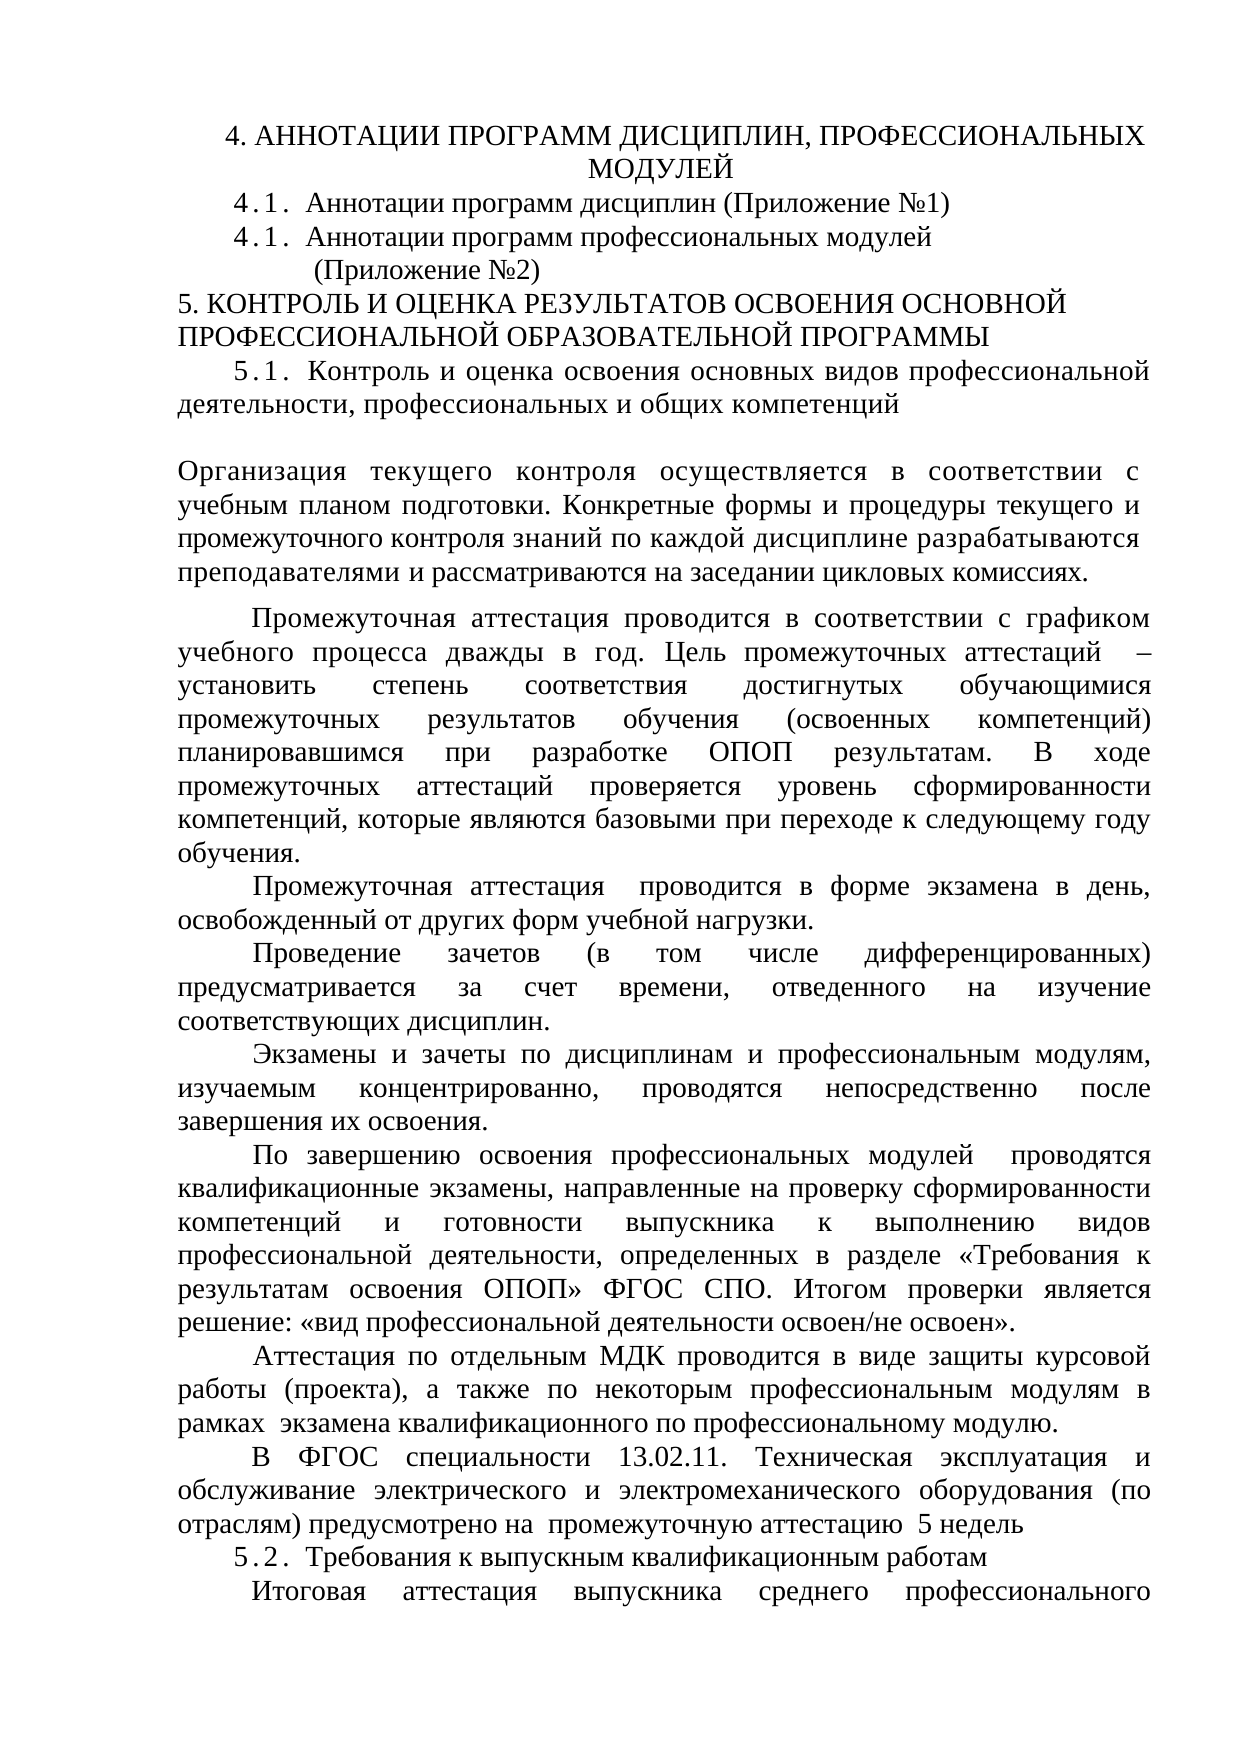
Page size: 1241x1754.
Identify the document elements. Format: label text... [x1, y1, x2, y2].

text 4. АННОТАЦИИ ПРОГРАММ ДИСЦИПЛИН, ПРОФЕССИОНАЛЬНЫХ МОДУЛЕЙ [177, 118, 1152, 185]
text (Приложение №2) [177, 252, 1152, 286]
text Аттестация по отдельным МДК проводится в виде защиты курсовой работы (проекта), а также по некоторым профессиональным модулям в рамках экзамена квалификационного по профессиональному модулю. [177, 1338, 1152, 1439]
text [177, 1573, 1152, 1606]
text 5. КОНТРОЛЬ И ОЦЕНКА РЕЗУЛЬТАТОВ ОСВОЕНИЯ ОСНОВНОЙ ПРОФЕССИОНАЛЬНОЙ ОБРАЗОВАТЕЛЬНОЙ ПРОГРАММЫ [177, 286, 1152, 353]
text 4.1. Аннотации программ дисциплин (Приложение №1) [177, 185, 1152, 219]
text Проведение зачетов (в том числе дифференцированных) предусматривается за счет времени, отведенного на изучение соответствующих дисциплин. [177, 936, 1152, 1036]
text Промежуточная аттестация проводится в форме экзамена в день, освобожденный от других форм учебной нагрузки. [177, 868, 1152, 936]
text Организация текущего контроля осуществляется в соответствии с учебным планом подготовки. Конкретные формы и процедуры текущего и промежуточного контроля знаний по каждой дисциплине разрабатываются преподавателями и рассматриваются на заседании цикловых комиссиях. [177, 453, 1141, 588]
text Промежуточная аттестация проводится в соответствии с графиком учебного процесса дважды в год. Цель промежуточных аттестаций – установить степень соответствия достигнутых обучающимися промежуточных результатов обучения (освоенных компетенций) планировавшимся при разработке ОПОП результатам. В ходе промежуточных аттестаций проверяется уровень сформированности компетенций, которые являются базовыми при переходе к следующему году обучения. [177, 600, 1152, 868]
text 4.1. Аннотации программ профессиональных модулей [177, 219, 1152, 252]
text 5.2. Требования к выпускным квалификационным работам [177, 1539, 1152, 1573]
text 5.1. Контроль и оценка освоения основных видов профессиональной деятельности, профессиональных и общих компетенций [177, 353, 1152, 420]
text В ФГОС специальности 13.02.11. Техническая эксплуатация и обслуживание электрического и электромеханического оборудования (по отраслям) предусмотрено на промежуточную аттестацию 5 недель [177, 1439, 1152, 1539]
text По завершению освоения профессиональных модулей проводятся квалификационные экзамены, направленные на проверку сформированности компетенций и готовности выпускника к выполнению видов профессиональной деятельности, определенных в разделе «Требования к результатам освоения ОПОП» ФГОС СПО. Итогом проверки является решение: «вид профессиональной деятельности освоен/не освоен». [177, 1137, 1152, 1338]
text Экзамены и зачеты по дисциплинам и профессиональным модулям, изучаемым концентрированно, проводятся непосредственно после завершения их освоения. [177, 1036, 1152, 1137]
